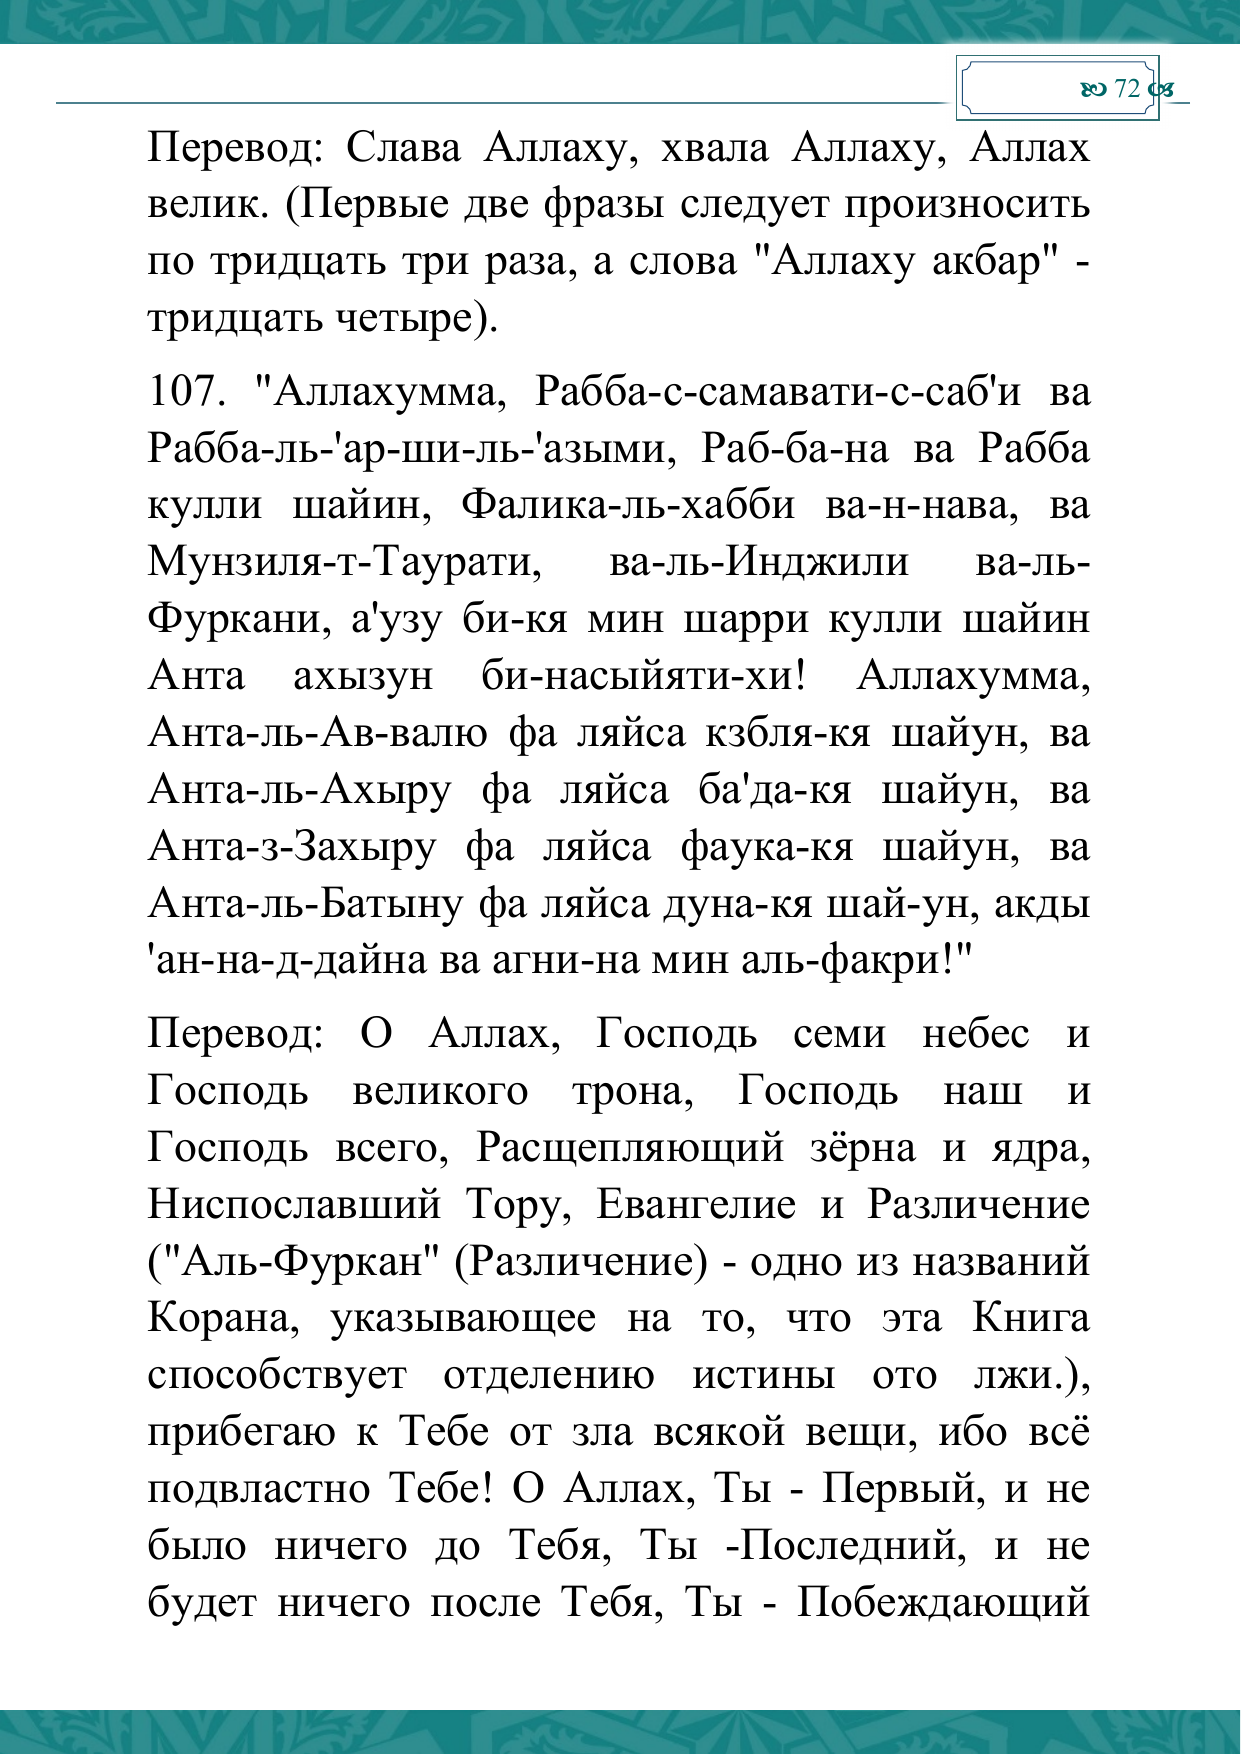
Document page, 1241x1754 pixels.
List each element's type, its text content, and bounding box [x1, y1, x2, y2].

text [148, 1004, 1092, 1626]
picture [0, 0, 1240, 44]
text 107. "Аллахумма, Рабба-с-самавати-с-саб'и ва Рабба-ль-'ар-ши-ль-'азыми, Раб-ба-на ва Рабба кулли шайин, Фалика-ль-хабби ва-н-нава, ва Мунзиля-т-Таурати, ва-ль-Инджили ва-ль-Фуркани, а'узу би-кя мин шарри кулли шайин Анта ахызун би-насыйяти-хи! Аллахумма, Анта-ль-Ав-валю фа ляйса кзбля-кя шайун, ва Анта-ль-Ахыру фа ляйса ба'да-кя шайун, ва Анта-з-Захыру фа ляйса фаука-кя шайун, ва Анта-ль-Батыну фа ляйса дуна-кя шай-ун, акды 'ан-на-д-дайна ва агни-на мин аль-факри!" [148, 362, 1092, 984]
picture [0, 1710, 1241, 1754]
text Перевод: Слава Аллаху, хвала Аллаху, Аллах велик. (Первые две фразы следует произносить по тридцать три раза, а слова "Аллаху акбар" - тридцать четыре). [148, 118, 1092, 341]
